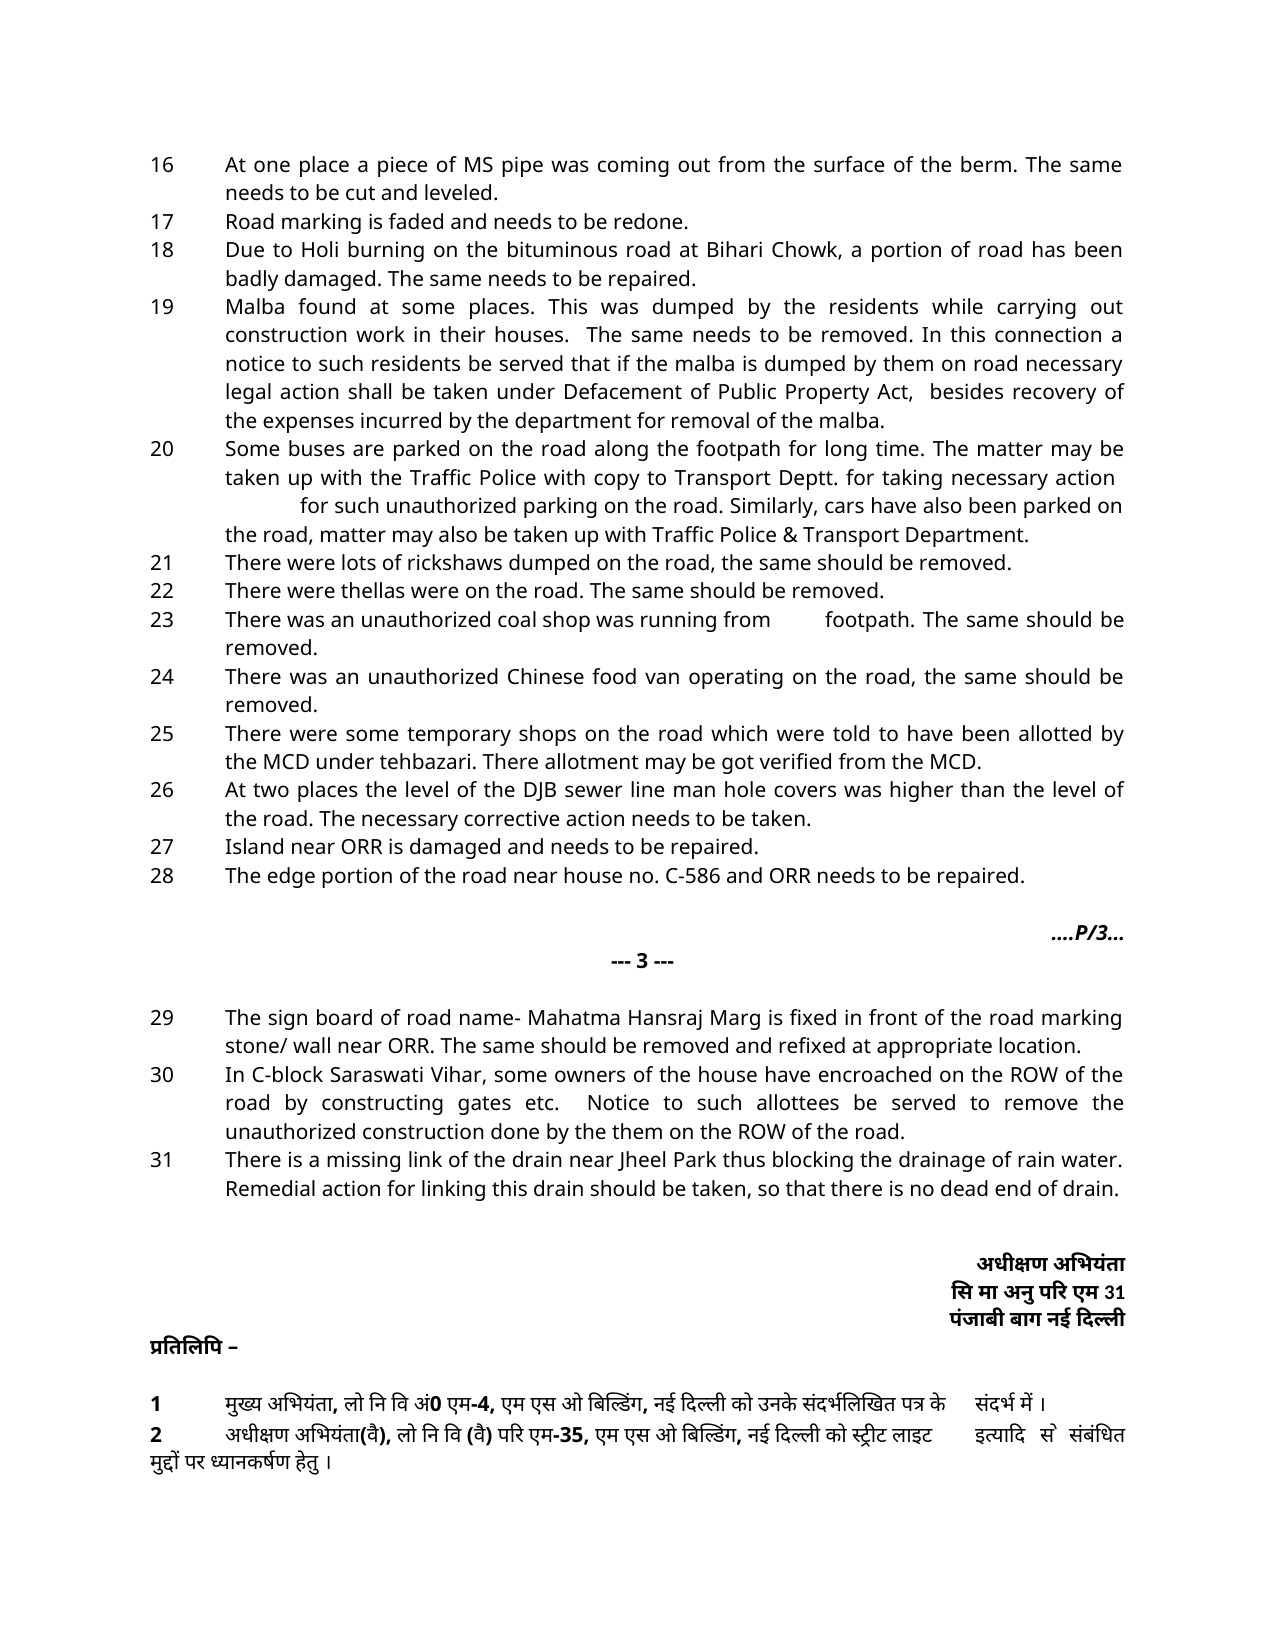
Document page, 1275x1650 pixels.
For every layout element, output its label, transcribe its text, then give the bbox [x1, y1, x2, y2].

text 25 There were some temporary shops on the road which were told to have been allotted by the MCD under tehbazari. There allotment may be got verified from the MCD. [150, 719, 1125, 776]
text 30 In C-block Saraswati Vihar, some owners of the house have encroached on the ROW of the road by constructing gates etc. Notice to such allottees be served to remove the unauthorized construction done by the them on the ROW of the road. [150, 1060, 1125, 1145]
text 22 There were thellas were on the road. The same should be removed. [150, 577, 1125, 605]
text अधीक्षण अभियंता [150, 1252, 1125, 1279]
text 17 Road marking is faded and needs to be redone. [150, 207, 1125, 235]
text 2 अधीक्षण अभियंता(वै), लो नि वि (वै) परि एम-35, एम एस ओ बिल्डिंग, नई दिल्ली को स्ट्रीट लाइट इत्यादि से संबंधित मुद्दों पर ध्यानकर्षण हेतु । [150, 1420, 1125, 1478]
text 29 The sign board of road name- Mahatma Hansraj Marg is fixed in front of the road marking stone/ wall near ORR. The same should be removed and refixed at appropriate location. [150, 1003, 1125, 1060]
text 26 At two places the level of the DJB sewer line man hole covers was higher than the level of the road. The necessary corrective action needs to be taken. [150, 776, 1125, 832]
text 18 Due to Holi burning on the bituminous road at Bihari Chowk, a portion of road has been badly damaged. The same needs to be repaired. [150, 235, 1125, 292]
text 28 The edge portion of the road near house no. C-586 and ORR needs to be repaired. [150, 861, 1125, 889]
text 24 There was an unauthorized Chinese food van operating on the road, the same should be removed. [150, 662, 1125, 719]
text 19 Malba found at some places. This was dumped by the residents while carrying out construction work in their houses. The same needs to be removed. In this connection a notice to such residents be served that if the malba is dumped by them on road necessary legal action shall be taken under Defacement of Public Property Act, besides recovery of the expenses incurred by the department for removal of the malba. [150, 292, 1125, 434]
list ….P/3… [159, 918, 1125, 946]
text 20 Some buses are parked on the road along the footpath for long time. The matter may be taken up with the Traffic Police with copy to Transport Deptt. for taking necessary action for such unauthorized parking on the road. Similarly, cars have also been parked on the road, matter may also be taken up with Traffic Police & Transport Department. [150, 434, 1125, 548]
text 16 At one place a piece of MS pipe was coming out from the surface of the berm. The same needs to be cut and leveled. [150, 150, 1125, 207]
text पंजाबी बाग नई दिल्ली [150, 1308, 1125, 1335]
text 31 There is a missing link of the drain near Jheel Park thus blocking the drainage of rain water. Remedial action for linking this drain should be taken, so that there is no dead end of drain. [150, 1145, 1125, 1202]
text सि मा अनु परि एम 31 [150, 1279, 1125, 1308]
text 21 There were lots of rickshaws dumped on the road, the same should be removed. [150, 548, 1125, 577]
text 23 There was an unauthorized coal shop was running from footpath. The same should be removed. [150, 605, 1125, 662]
text 1 मुख्य अभियंता, लो नि वि अं0 एम-4, एम एस ओ बिल्डिंग, नई दिल्ली को उनके संदर्भलिखित पत्र के संदर्भ में । [150, 1389, 1125, 1420]
text प्रतिलिपि – [150, 1335, 1125, 1363]
text 27 Island near ORR is damaged and needs to be repaired. [150, 832, 1125, 861]
list --- 3 --- [159, 946, 1125, 975]
